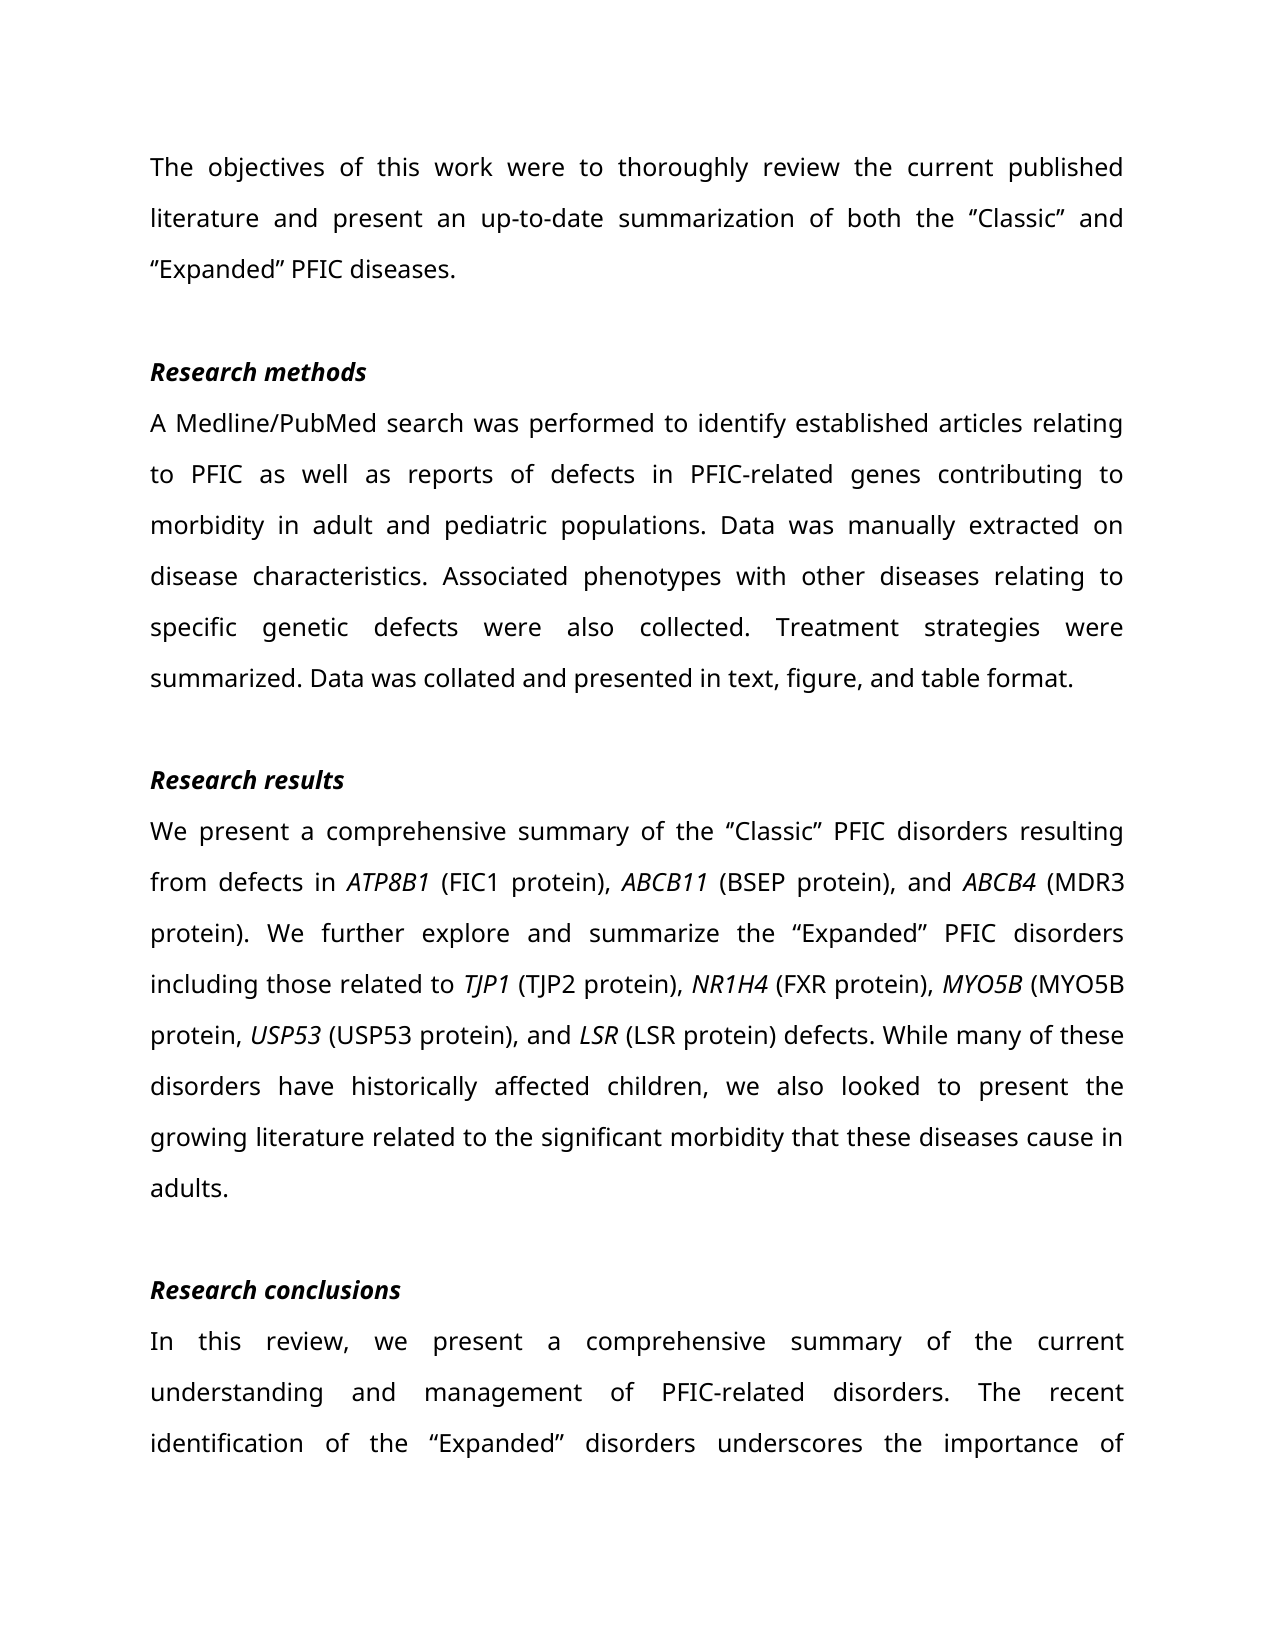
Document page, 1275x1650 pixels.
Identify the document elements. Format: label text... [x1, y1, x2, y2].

text Research results [150, 762, 1125, 797]
text Research methods [150, 354, 1125, 388]
text A Medline/PubMed search was performed to identify established articles relating to PFIC as well as reports of defects in PFIC-related genes contributing to morbidity in adult and pediatric populations. Data was manually extracted on disease characteristics. Associated phenotypes with other diseases relating to specific genetic defects were also collected. Treatment strategies were summarized. Data was collated and presented in text, figure, and table format. [150, 405, 1125, 694]
text We present a comprehensive summary of the ‘’Classic’’ PFIC disorders resulting from defects in ATP8B1 (FIC1 protein), ABCB11 (BSEP protein), and ABCB4 (MDR3 protein). We further explore and summarize the “Expanded” PFIC disorders including those related to TJP1 (TJP2 protein), NR1H4 (FXR protein), MYO5B (MYO5B protein, USP53 (USP53 protein), and LSR (LSR protein) defects. While many of these disorders have historically affected children, we also looked to present the growing literature related to the significant morbidity that these diseases cause in adults. [150, 813, 1125, 1205]
text The objectives of this work were to thoroughly review the current published literature and present an up-to-date summarization of both the ‘’Classic’’ and ‘’Expanded’’ PFIC diseases. [150, 150, 1125, 286]
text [150, 1324, 1125, 1460]
text Research conclusions [150, 1273, 1125, 1307]
